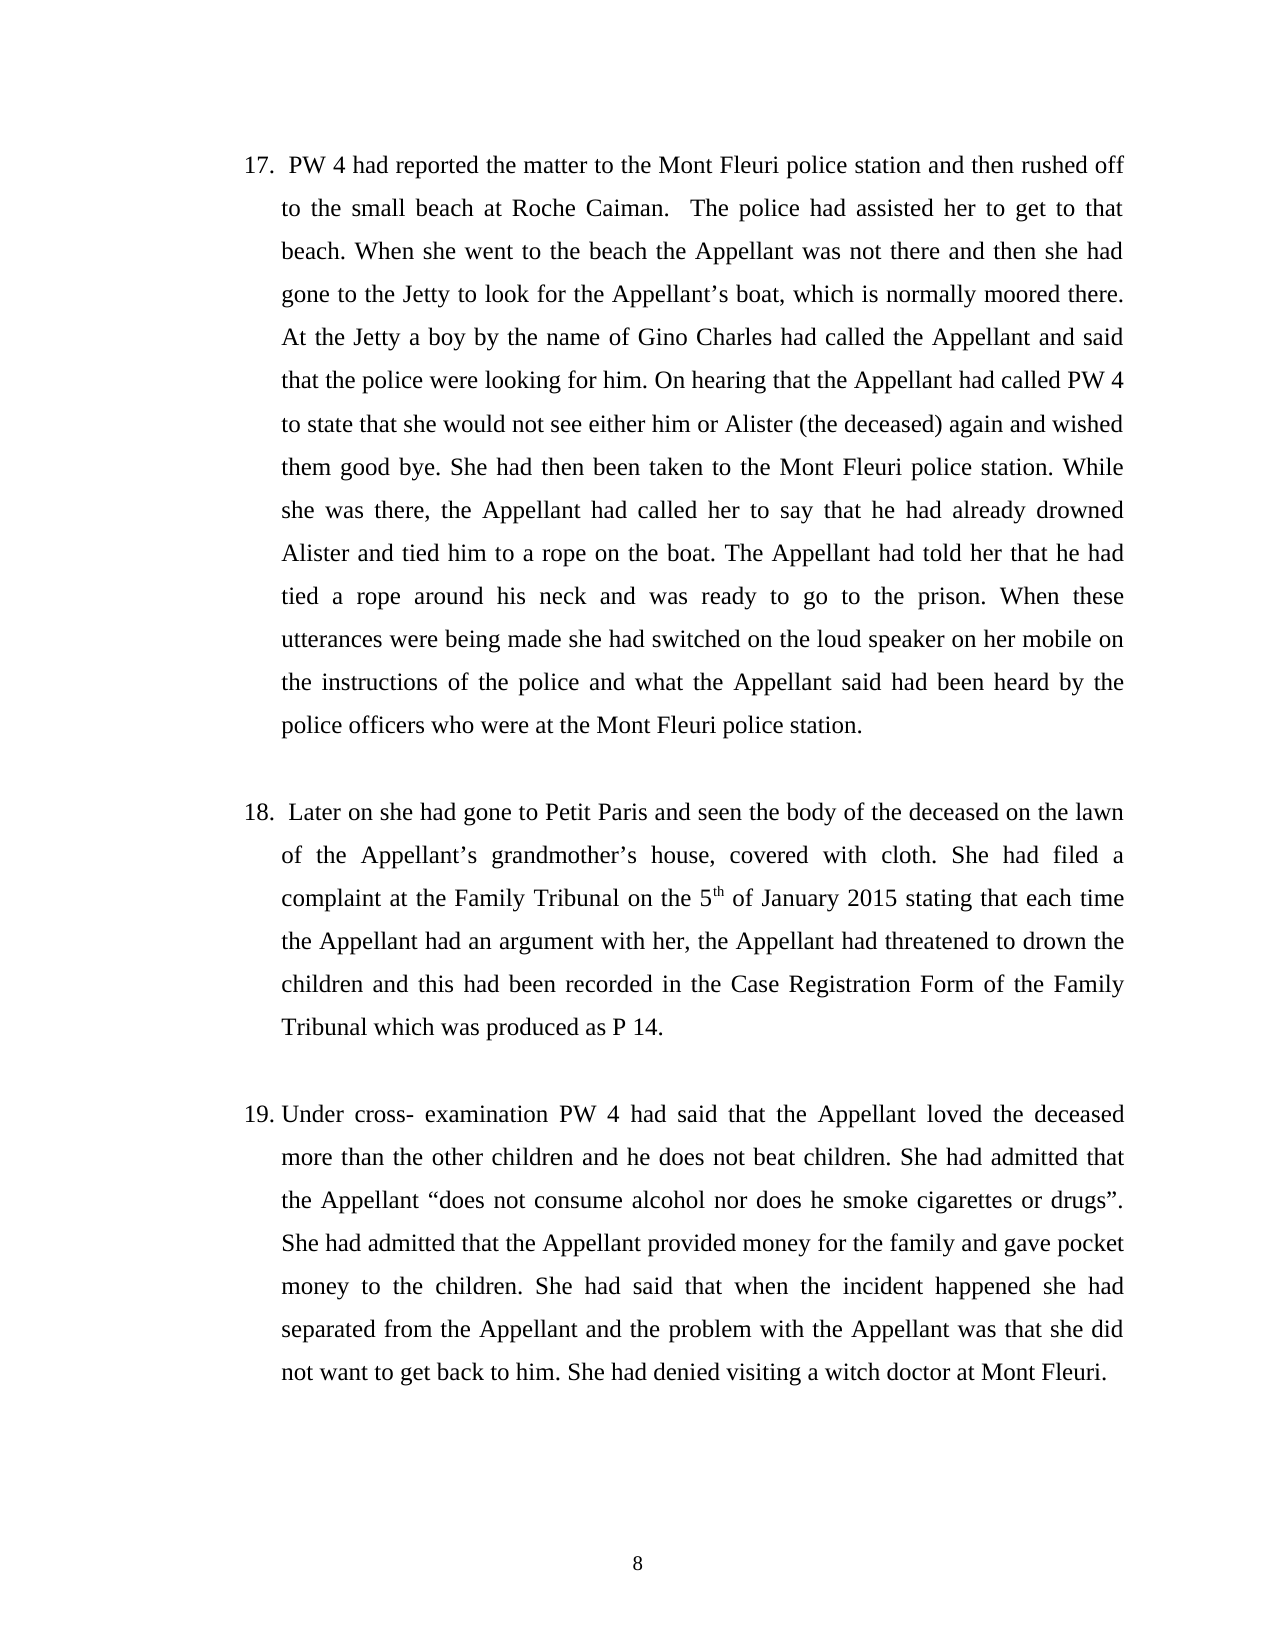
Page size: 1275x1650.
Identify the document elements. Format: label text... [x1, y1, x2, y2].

list Later on she had gone to Petit Paris and seen the body of the deceased on the lawn of the Appellant’s grandmother’s house, covered with cloth. She had filed a complaint at the Family Tribunal on the 5th of January 2015 stating that each time the Appellant had an argument with her, the Appellant had threatened to drown the children and this had been recorded in the Case Registration Form of the Family Tribunal which was produced as P 14. [244, 797, 1125, 1041]
list Under cross- examination PW 4 had said that the Appellant loved the deceased more than the other children and he does not beat children. She had admitted that the Appellant “does not consume alcohol nor does he smoke cigarettes or drugs”. She had admitted that the Appellant provided money for the family and gave pocket money to the children. She had said that when the incident happened she had separated from the Appellant and the problem with the Appellant was that she did not want to get back to him. She had denied visiting a witch doctor at Mont Fleuri. [244, 1099, 1125, 1386]
list PW 4 had reported the matter to the Mont Fleuri police station and then rushed off to the small beach at Roche Caiman. The police had assisted her to get to that beach. When she went to the beach the Appellant was not there and then she had gone to the Jetty to look for the Appellant’s boat, which is normally moored there. At the Jetty a boy by the name of Gino Charles had called the Appellant and said that the police were looking for him. On hearing that the Appellant had called PW 4 to state that she would not see either him or Alister (the deceased) again and wished them good bye. She had then been taken to the Mont Fleuri police station. While she was there, the Appellant had called her to say that he had already drowned Alister and tied him to a rope on the boat. The Appellant had told her that he had tied a rope around his neck and was ready to go to the prison. When these utterances were being made she had switched on the loud speaker on her mobile on the instructions of the police and what the Appellant said had been heard by the police officers who were at the Mont Fleuri police station. [244, 150, 1125, 739]
